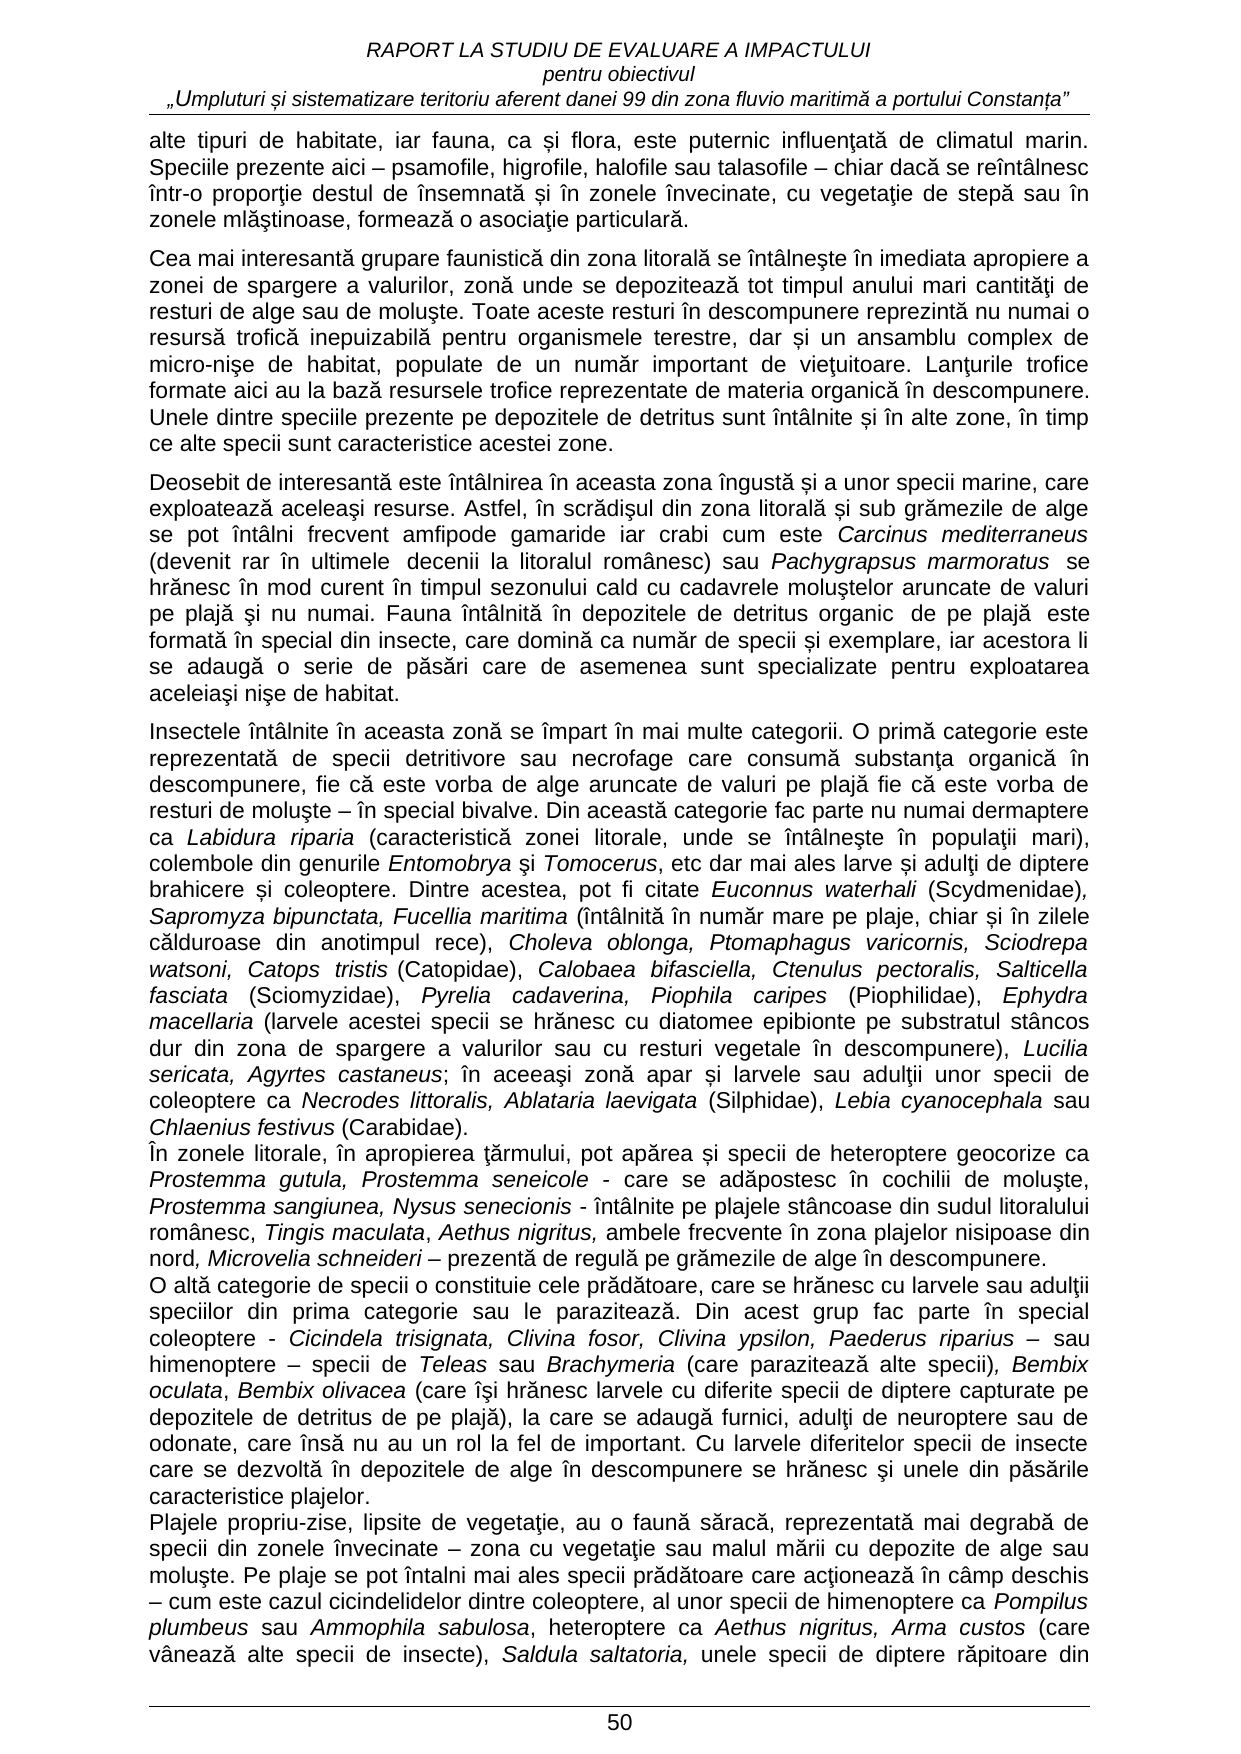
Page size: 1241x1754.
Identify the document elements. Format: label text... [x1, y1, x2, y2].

text Insectele întâlnite în aceasta zonă se împart în mai multe categorii. O primă categorie este reprezentată de specii detritivore sau necrofage care consumă substanţa organică în descompunere, fie că este vorba de alge aruncate de valuri pe plajă fie că este vorba de resturi de moluşte – în special bivalve. Din această categorie fac parte nu numai dermaptere ca Labidura riparia (caracteristică zonei litorale, unde se întâlneşte în populaţii mari), colembole din genurile Entomobrya şi Tomocerus, etc dar mai ales larve și adulţi de diptere brahicere și coleoptere. Dintre acestea, pot fi citate Euconnus waterhali (Scydmenidae), Sapromyza bipunctata, Fucellia maritima (întâlnită în număr mare pe plaje, chiar și în zilele călduroase din anotimpul rece), Choleva oblonga, Ptomaphagus varicornis, Sciodrepa watsoni, Catops tristis (Catopidae), Calobaea bifasciella, Ctenulus pectoralis, Salticella fasciata (Sciomyzidae), Pyrelia cadaverina, Piophila caripes (Piophilidae), Ephydra macellaria (larvele acestei specii se hrănesc cu diatomee epibionte pe substratul stâncos dur din zona de spargere a valurilor sau cu resturi vegetale în descompunere), Lucilia sericata, Agyrtes castaneus; în aceeaşi zonă apar și larvele sau adulţii unor specii de coleoptere ca Necrodes littoralis, Ablataria laevigata (Silphidae), Lebia cyanocephala sau Chlaenius festivus (Carabidae). [149, 718, 1090, 1140]
text O altă categorie de specii o constituie cele prădătoare, care se hrănesc cu larvele sau adulţii speciilor din prima categorie sau le parazitează. Din acest grup fac parte în special coleoptere - Cicindela trisignata, Clivina fosor, Clivina ypsilon, Paederus riparius – sau himenoptere – specii de Teleas sau Brachymeria (care parazitează alte specii), Bembix oculata, Bembix olivacea (care îşi hrănesc larvele cu diferite specii de diptere capturate pe depozitele de detritus de pe plajă), la care se adaugă furnici, adulţi de neuroptere sau de odonate, care însă nu au un rol la fel de important. Cu larvele diferitelor specii de insecte care se dezvoltă în depozitele de alge în descompunere se hrănesc şi unele din păsările caracteristice plajelor. [149, 1272, 1090, 1509]
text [149, 1509, 1090, 1667]
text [149, 127, 1090, 233]
text În zonele litorale, în apropierea ţărmului, pot apărea și specii de heteroptere geocorize ca Prostemma gutula, Prostemma seneicole - care se adăpostesc în cochilii de moluşte, Prostemma sangiunea, Nysus senecionis - întâlnite pe plajele stâncoase din sudul litoralului românesc, Tingis maculata, Aethus nigritus, ambele frecvente în zona plajelor nisipoase din nord, Microvelia schneideri – prezentă de regulă pe grămezile de alge în descompunere. [149, 1140, 1090, 1272]
text Cea mai interesantă grupare faunistică din zona litorală se întâlneşte în imediata apropiere a zonei de spargere a valurilor, zonă unde se depozitează tot timpul anului mari cantităţi de resturi de alge sau de moluşte. Toate aceste resturi în descompunere reprezintă nu numai o resursă trofică inepuizabilă pentru organismele terestre, dar și un ansamblu complex de micro-nişe de habitat, populate de un număr important de vieţuitoare. Lanţurile trofice formate aici au la bază resursele trofice reprezentate de materia organică în descompunere. Unele dintre speciile prezente pe depozitele de detritus sunt întâlnite și în alte zone, în timp ce alte specii sunt caracteristice acestei zone. [149, 245, 1090, 456]
text Deosebit de interesantă este întâlnirea în aceasta zona îngustă și a unor specii marine, care exploatează aceleaşi resurse. Astfel, în scrădişul din zona litorală și sub grămezile de alge se pot întâlni frecvent amfipode gamaride iar crabi cum este Carcinus mediterraneus (devenit rar în ultimele decenii la litoralul românesc) sau Pachygrapsus marmoratus se hrănesc în mod curent în timpul sezonului cald cu cadavrele moluştelor aruncate de valuri pe plajă şi nu numai. Fauna întâlnită în depozitele de detritus organic de pe plajă este formată în special din insecte, care domină ca număr de specii și exemplare, iar acestora li se adaugă o serie de păsări care de asemenea sunt specializate pentru exploatarea aceleiaşi nişe de habitat. [149, 469, 1090, 706]
